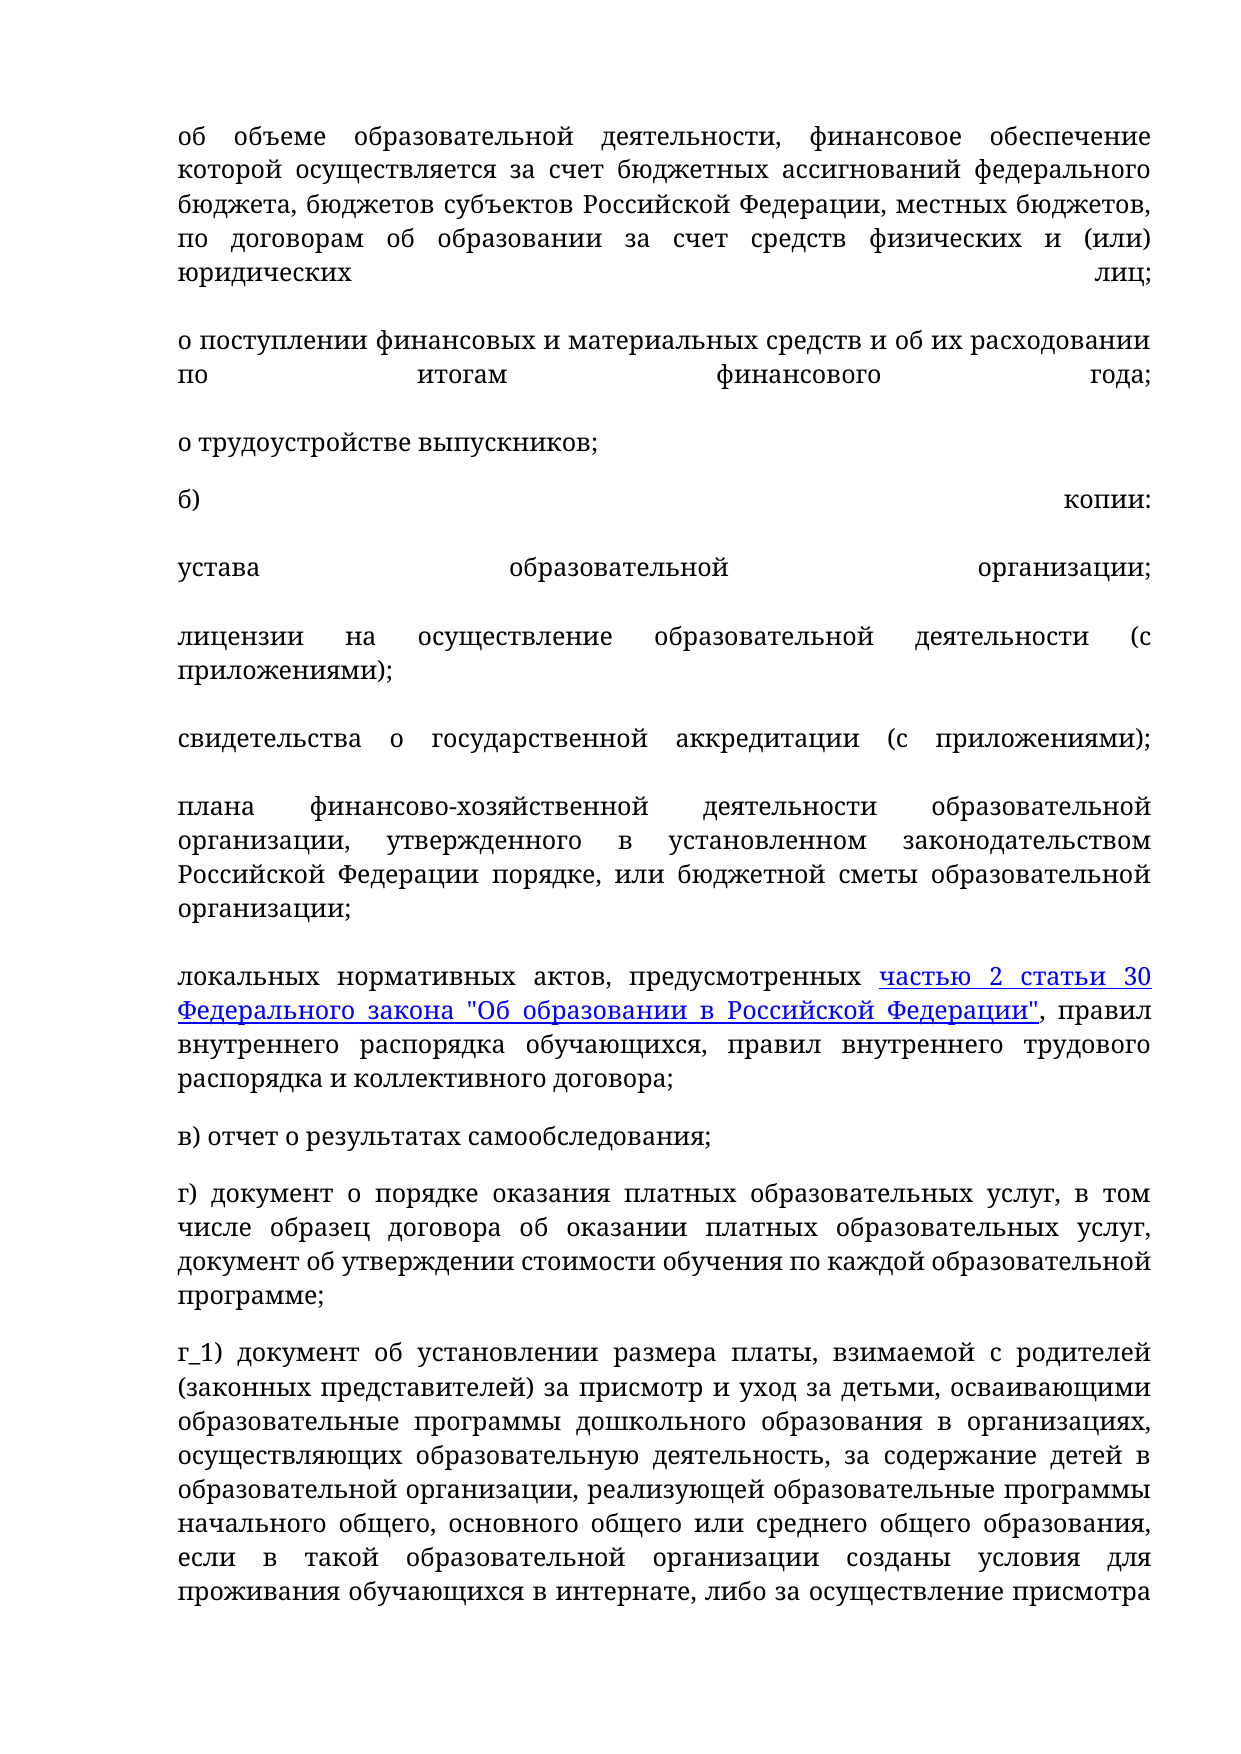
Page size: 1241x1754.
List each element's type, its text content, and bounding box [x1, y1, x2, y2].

text в) отчет о результатах самообследования; [177, 1118, 1152, 1152]
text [177, 1335, 1152, 1608]
text б) копии: устава образовательной организации; лицензии на осуществление образовательной деятельности (с приложениями); свидетельства о государственной аккредитации (с приложениями); плана финансово-хозяйственной деятельности образовательной организации, утвержденного в установленном законодательством Российской Федерации порядке, или бюджетной сметы образовательной организации; локальных нормативных актов, предусмотренных частью 2 статьи 30 Федерального закона "Об образовании в Российской Федерации", правил внутреннего распорядка обучающихся, правил внутреннего трудового распорядка и коллективного договора; [177, 482, 1152, 1095]
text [177, 118, 1152, 459]
text г) документ о порядке оказания платных образовательных услуг, в том числе образец договора об оказании платных образовательных услуг, документ об утверждении стоимости обучения по каждой образовательной программе; [177, 1176, 1152, 1312]
